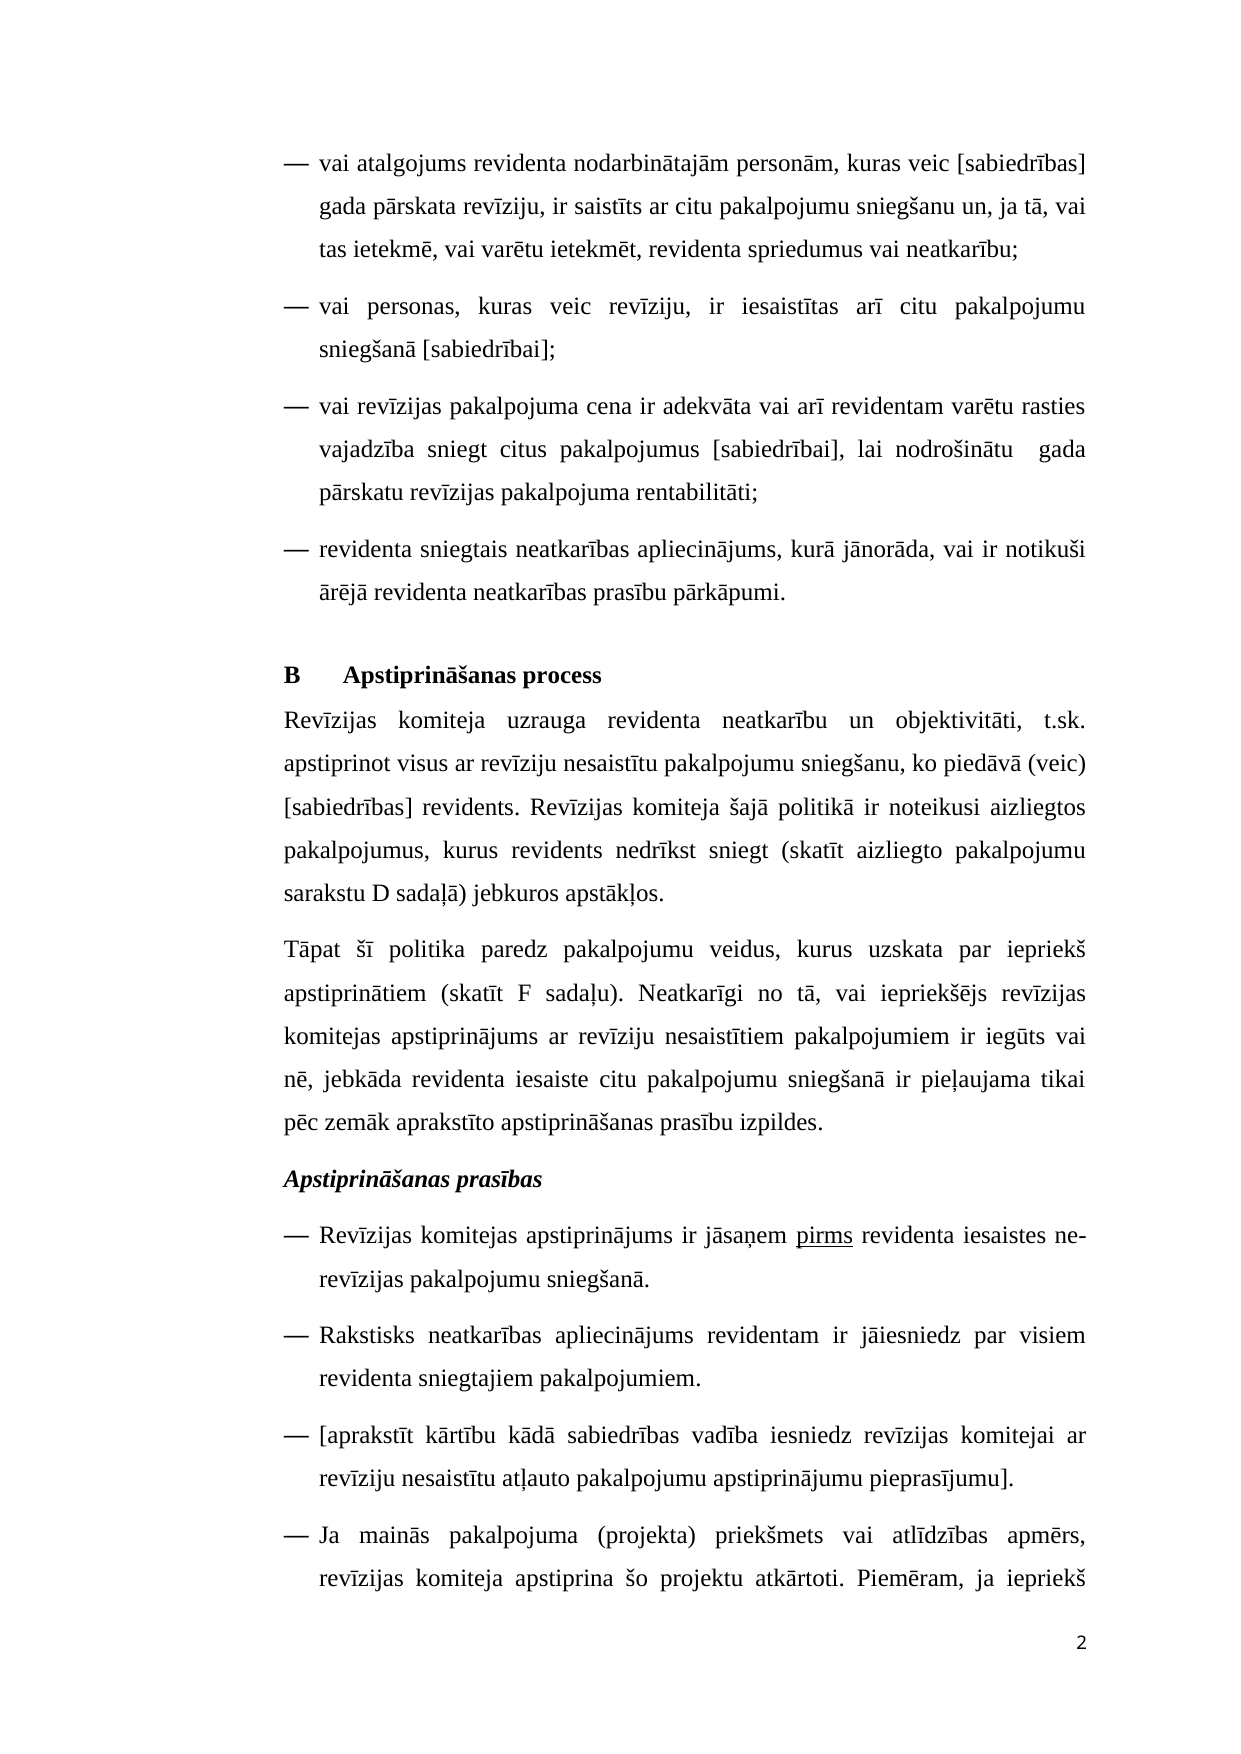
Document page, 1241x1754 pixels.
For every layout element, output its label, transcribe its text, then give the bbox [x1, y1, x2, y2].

list vai personas, kuras veic revīziju, ir iesaistītas arī citu pakalpojumu sniegšanā [sabiedrībai]; [283, 291, 1087, 363]
text B Apstiprināšanas process [283, 662, 1087, 689]
list Revīzijas komitejas apstiprinājums ir jāsaņem pirms revidenta iesaistes ne-revīzijas pakalpojumu sniegšanā. [283, 1220, 1087, 1292]
list vai atalgojums revidenta nodarbinātajām personām, kuras veic [sabiedrības] gada pārskata revīziju, ir saistīts ar citu pakalpojumu sniegšanu un, ja tā, vai tas ietekmē, vai varētu ietekmēt, revidenta spriedumus vai neatkarību; [283, 148, 1087, 263]
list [283, 1520, 1087, 1592]
list vai revīzijas pakalpojuma cena ir adekvāta vai arī revidentam varētu rasties vajadzība sniegt citus pakalpojumus [sabiedrībai], lai nodrošinātu gada pārskatu revīzijas pakalpojuma rentabilitāti; [283, 391, 1087, 506]
text Tāpat šī politika paredz pakalpojumu veidus, kurus uzskata par iepriekš apstiprinātiem (skatīt F sadaļu). Neatkarīgi no tā, vai iepriekšējs revīzijas komitejas apstiprinājums ar revīziju nesaistītiem pakalpojumiem ir iegūts vai nē, jebkāda revidenta iesaiste citu pakalpojumu sniegšanā ir pieļaujama tikai pēc zemāk aprakstīto apstiprināšanas prasību izpildes. [283, 934, 1087, 1136]
list Rakstisks neatkarības apliecinājums revidentam ir jāiesniedz par visiem revidenta sniegtajiem pakalpojumiem. [283, 1320, 1087, 1392]
text Revīzijas komiteja uzrauga revidenta neatkarību un objektivitāti, t.sk. apstiprinot visus ar revīziju nesaistītu pakalpojumu sniegšanu, ko piedāvā (veic) [sabiedrības] revidents. Revīzijas komiteja šajā politikā ir noteikusi aizliegtos pakalpojumus, kurus revidents nedrīkst sniegt (skatīt aizliegto pakalpojumu sarakstu D sadaļā) jebkuros apstākļos. [283, 705, 1087, 907]
list [aprakstīt kārtību kādā sabiedrības vadība iesniedz revīzijas komitejai ar revīziju nesaistītu atļauto pakalpojumu apstiprinājumu pieprasījumu]. [283, 1420, 1087, 1492]
list revidenta sniegtais neatkarības apliecinājums, kurā jānorāda, vai ir notikuši ārējā revidenta neatkarības prasību pārkāpumi. [283, 534, 1087, 606]
text Apstiprināšanas prasības [283, 1164, 1087, 1192]
